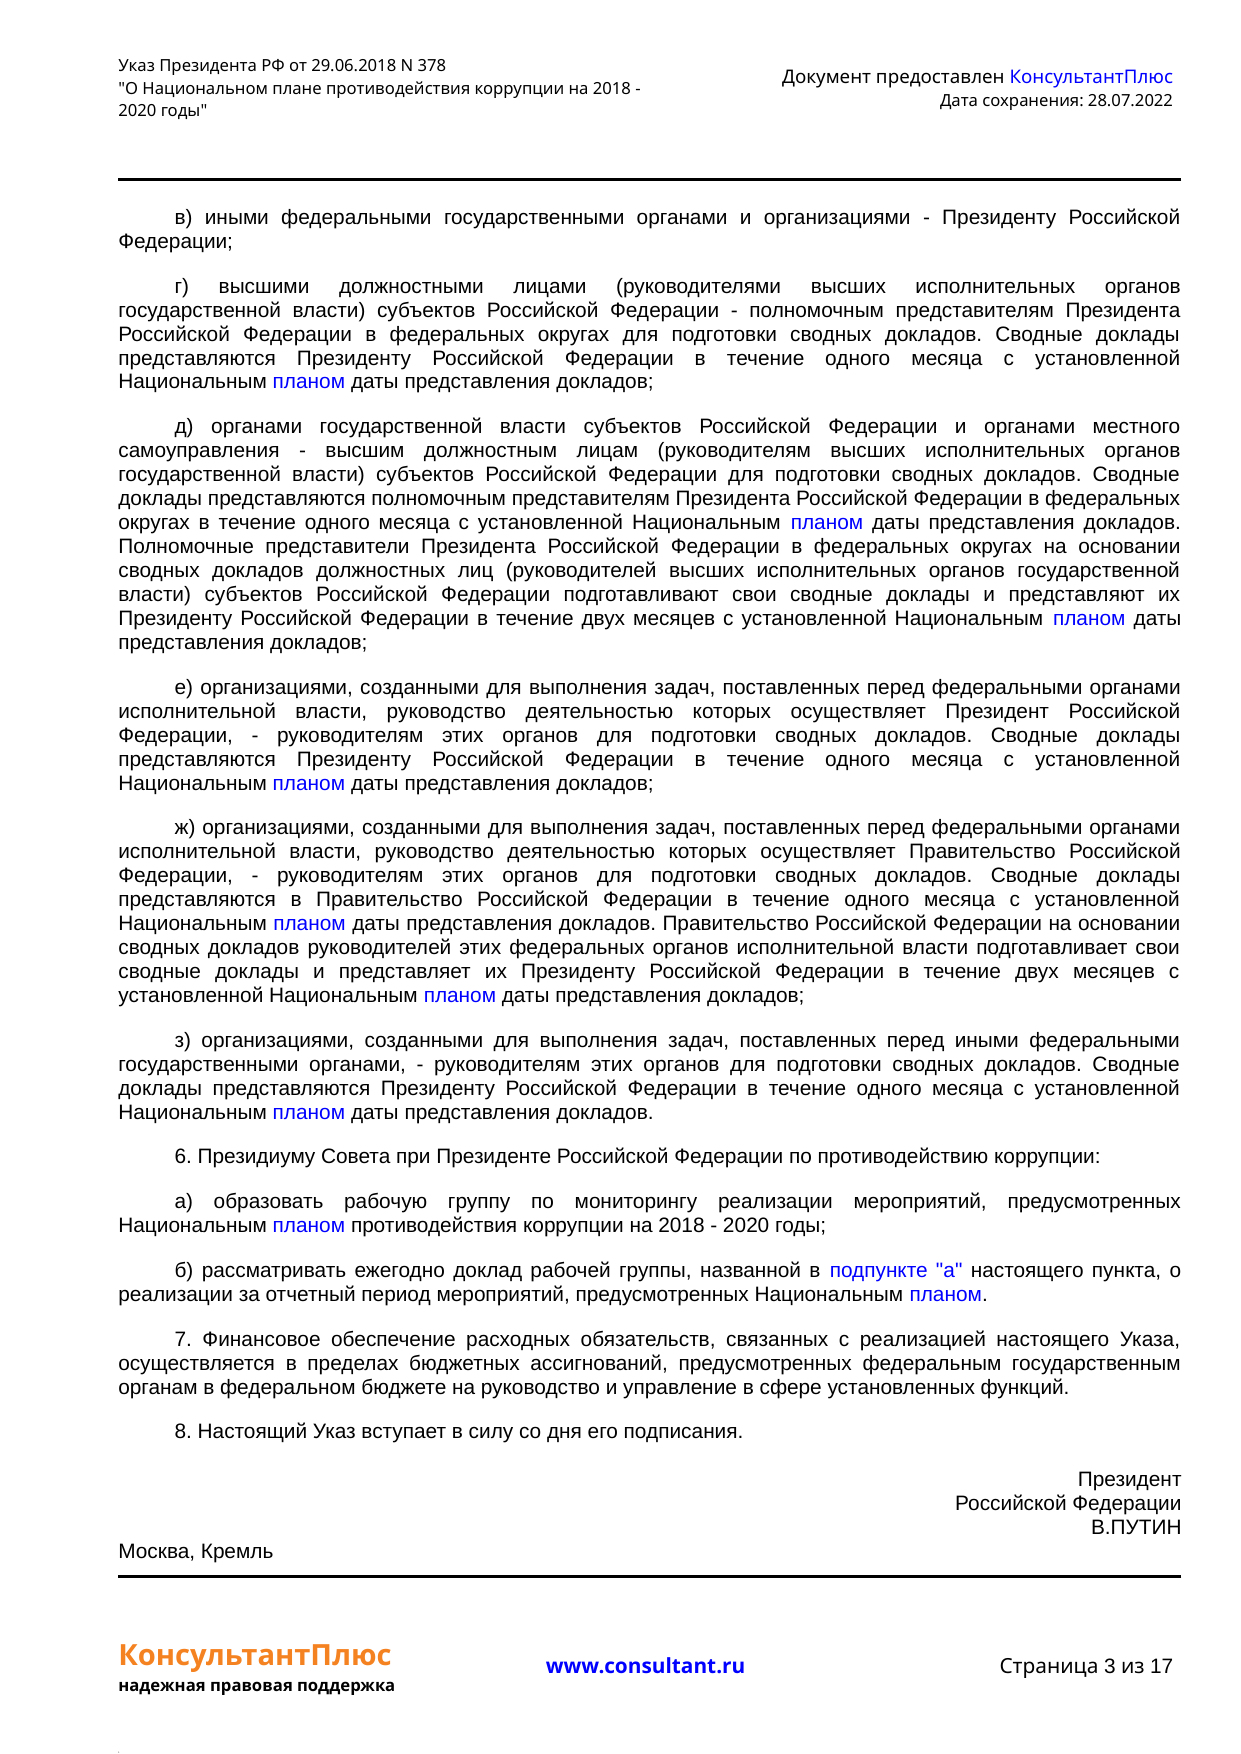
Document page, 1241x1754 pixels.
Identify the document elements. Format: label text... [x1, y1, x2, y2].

text б) рассматривать ежегодно доклад рабочей группы, названной в подпункте "а" настоящего пункта, о реализации за отчетный период мероприятий, предусмотренных Национальным планом. [118, 1258, 1181, 1306]
text д) органами государственной власти субъектов Российской Федерации и органами местного самоуправления - высшим должностным лицам (руководителям высших исполнительных органов государственной власти) субъектов Российской Федерации для подготовки сводных докладов. Сводные доклады представляются полномочным представителям Президента Российской Федерации в федеральных округах в течение одного месяца с установленной Национальным планом даты представления докладов. Полномочные представители Президента Российской Федерации в федеральных округах на основании сводных докладов должностных лиц (руководителей высших исполнительных органов государственной власти) субъектов Российской Федерации подготавливают свои сводные доклады и представляют их Президенту Российской Федерации в течение двух месяцев с установленной Национальным планом даты представления докладов; [118, 414, 1181, 654]
text 8. Настоящий Указ вступает в силу со дня его подписания. [118, 1419, 1181, 1443]
text з) организациями, созданными для выполнения задач, поставленных перед иными федеральными государственными органами, - руководителям этих органов для подготовки сводных докладов. Сводные доклады представляются Президенту Российской Федерации в течение одного месяца с установленной Национальным планом даты представления докладов. [118, 1028, 1181, 1123]
text а) образовать рабочую группу по мониторингу реализации мероприятий, предусмотренных Национальным планом противодействия коррупции на 2018 - 2020 годы; [118, 1189, 1181, 1237]
text Президент [118, 1467, 1181, 1491]
text 7. Финансовое обеспечение расходных обязательств, связанных с реализацией настоящего Указа, осуществляется в пределах бюджетных ассигнований, предусмотренных федеральным государственным органам в федеральном бюджете на руководство и управление в сфере установленных функций. [118, 1327, 1181, 1398]
text 6. Президиуму Совета при Президенте Российской Федерации по противодействию коррупции: [118, 1144, 1181, 1168]
text Российской Федерации [118, 1491, 1181, 1515]
text е) организациями, созданными для выполнения задач, поставленных перед федеральными органами исполнительной власти, руководство деятельностью которых осуществляет Президент Российской Федерации, - руководителям этих органов для подготовки сводных докладов. Сводные доклады представляются Президенту Российской Федерации в течение одного месяца с установленной Национальным планом даты представления докладов; [118, 674, 1181, 794]
text г) высшими должностными лицами (руководителями высших исполнительных органов государственной власти) субъектов Российской Федерации - полномочным представителям Президента Российской Федерации в федеральных округах для подготовки сводных докладов. Сводные доклады представляются Президенту Российской Федерации в течение одного месяца с установленной Национальным планом даты представления докладов; [118, 273, 1181, 393]
text В.ПУТИН [118, 1515, 1181, 1539]
text в) иными федеральными государственными органами и организациями - Президенту Российской Федерации; [118, 205, 1181, 253]
text Москва, Кремль [118, 1539, 1181, 1563]
text ж) организациями, созданными для выполнения задач, поставленных перед федеральными органами исполнительной власти, руководство деятельностью которых осуществляет Правительство Российской Федерации, - руководителям этих органов для подготовки сводных докладов. Сводные доклады представляются в Правительство Российской Федерации в течение одного месяца с установленной Национальным планом даты представления докладов. Правительство Российской Федерации на основании сводных докладов руководителей этих федеральных органов исполнительной власти подготавливает свои сводные доклады и представляет их Президенту Российской Федерации в течение двух месяцев с установленной Национальным планом даты представления докладов; [118, 815, 1181, 1007]
